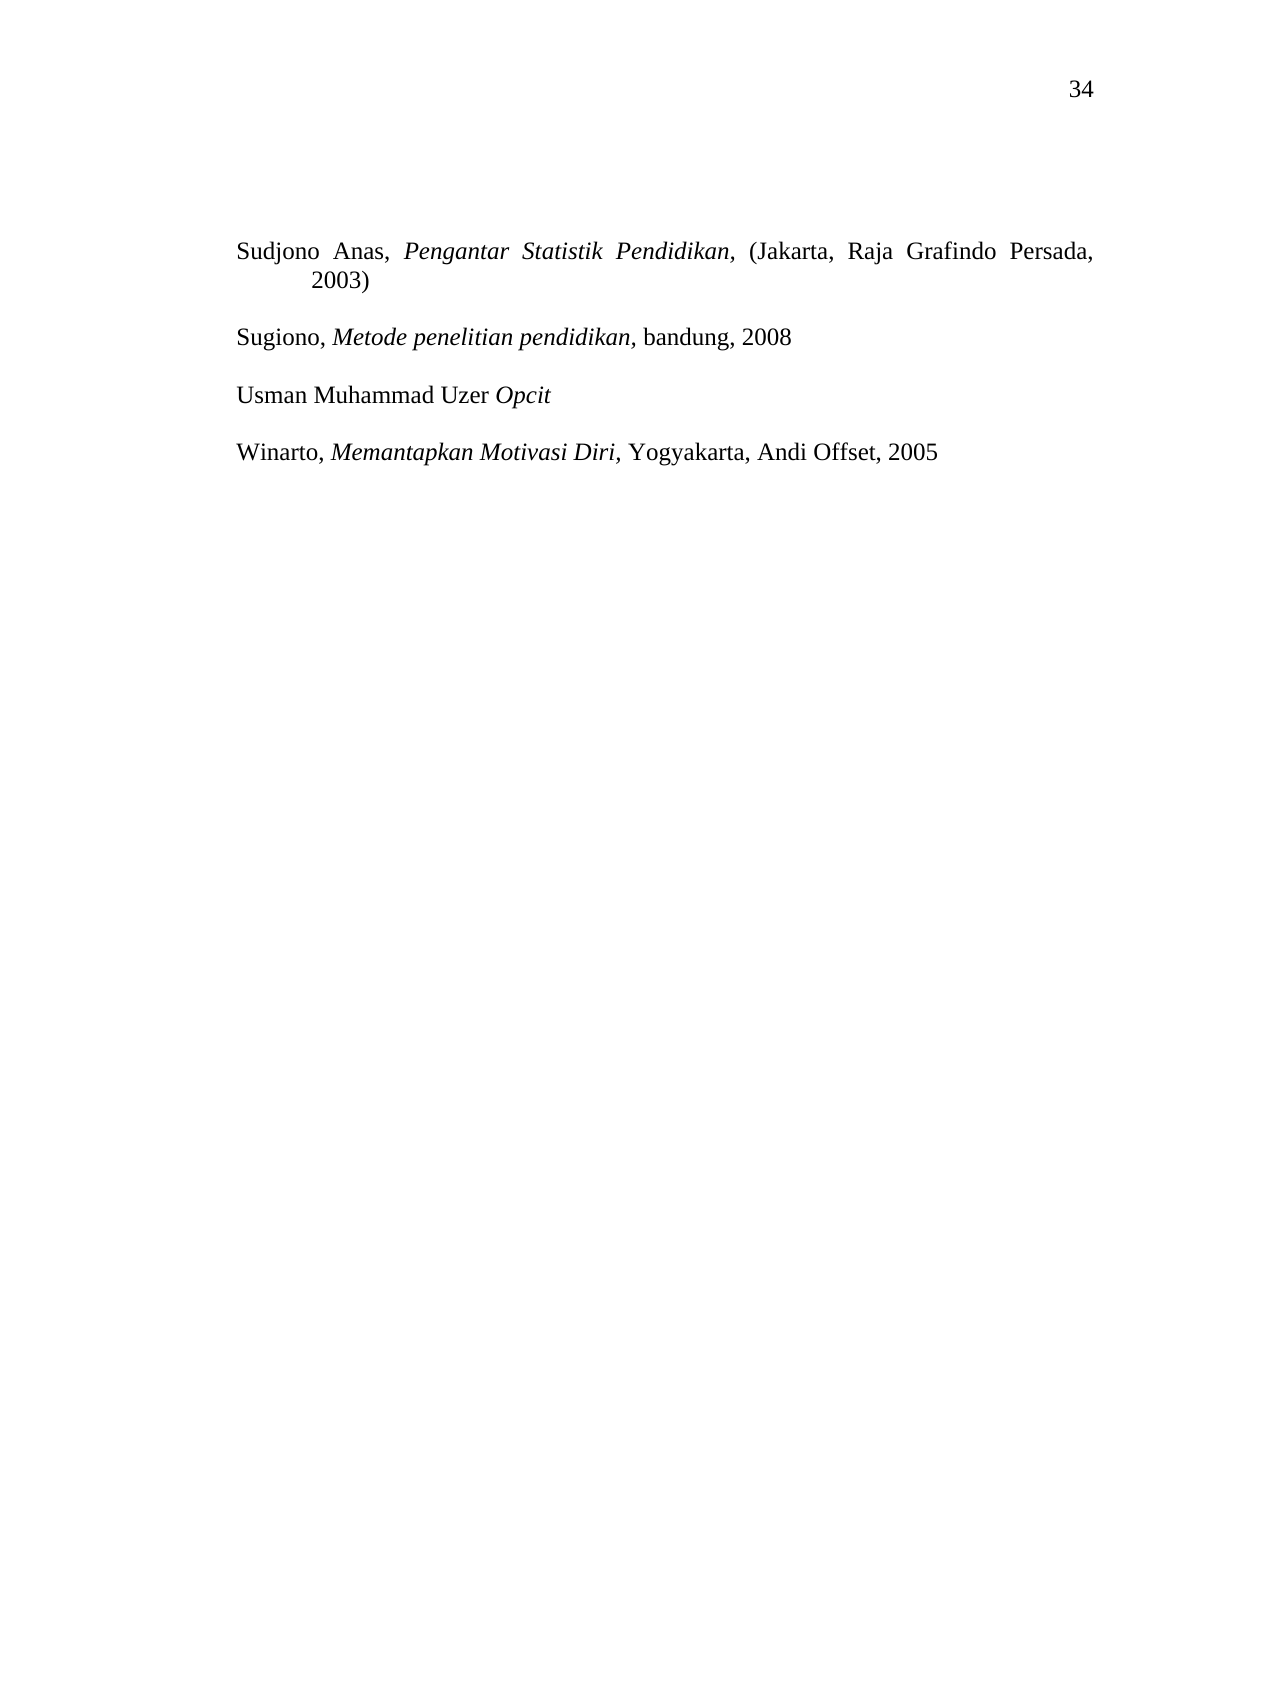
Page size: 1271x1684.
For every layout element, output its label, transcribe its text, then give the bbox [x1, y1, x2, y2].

text Sugiono, Metode penelitian pendidikan, bandung, 2008 [236, 322, 1094, 351]
text Winarto, Memantapkan Motivasi Diri, Yogyakarta, Andi Offset, 2005 [236, 437, 1094, 466]
text Usman Muhammad Uzer Opcit [236, 380, 1094, 409]
text Sudjono Anas, Pengantar Statistik Pendidikan, (Jakarta, Raja Grafindo Persada, 2003) [236, 236, 1094, 294]
